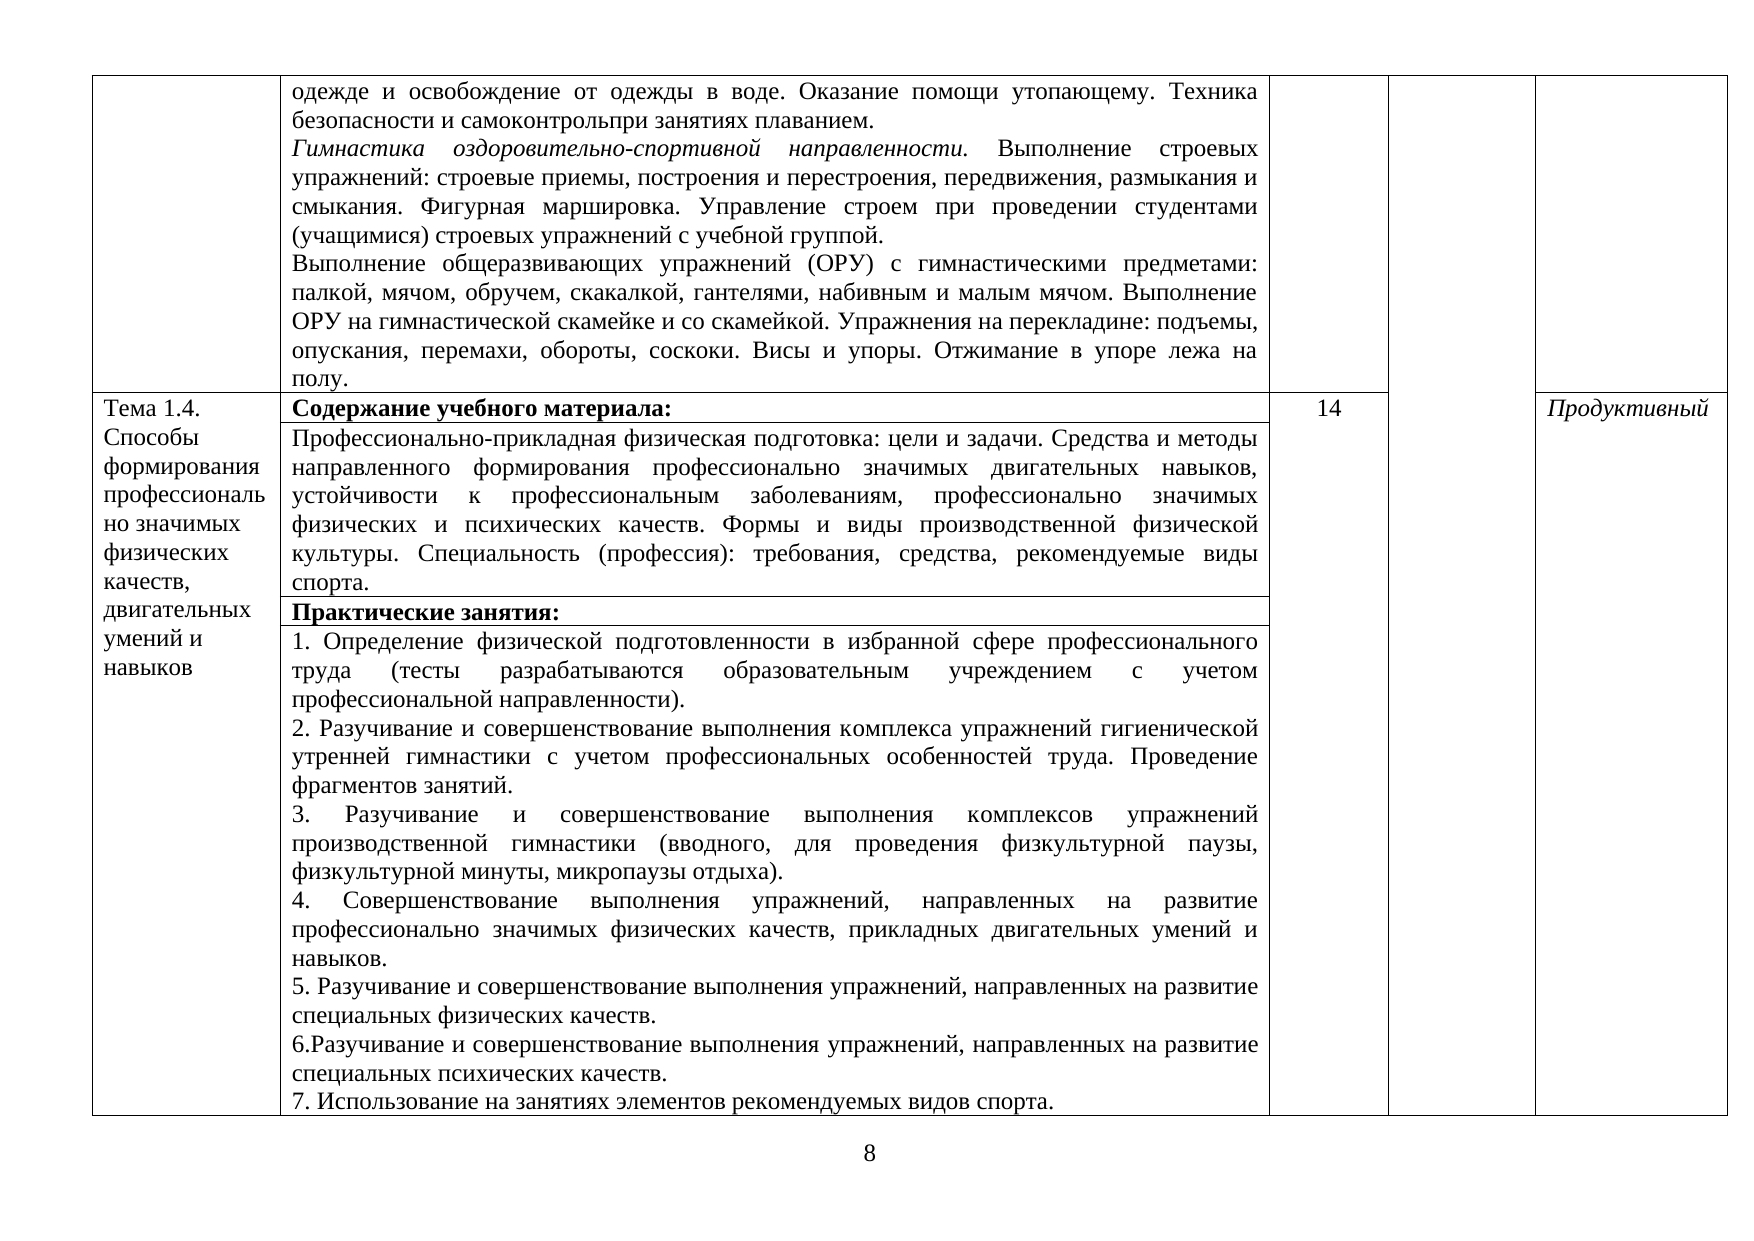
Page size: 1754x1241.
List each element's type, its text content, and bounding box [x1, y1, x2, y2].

table_cell Содержание учебного материала: [281, 393, 1269, 422]
table_cell Практические занятия: [281, 597, 1269, 625]
table_cell Продуктивный [1536, 393, 1727, 1115]
table_cell Тема 1.4. Способы формирования профессионально значимых физических качеств, двигательных умений и навыков [93, 393, 280, 1115]
table_cell 1. Определение физической подготовленности в избранной сфере профессионального труда (тесты разрабатываются образовательным учреждением с учетом профессиональной направленности). 2. Разучивание и совершенствование выполнения комплекса упражнений гигиенической утренней гимнастики с учетом профессиональных особенностей труда. Проведение фрагментов занятий. 3. Разучивание и совершенствование выполнения комплексов упражнений производственной гимнастики (вводного, для проведения физкультурной паузы, физкультурной минуты, микропаузы отдыха). 4. Совершенствование выполнения упражнений, направленных на развитие профессионально значимых физических качеств, прикладных двигательных умений и навыков. 5. Разучивание и совершенствование выполнения упражнений, направленных на развитие специальных физических качеств. 6.Разучивание и совершенствование выполнения упражнений, направленных на развитие специальных психических качеств. 7. Использование на занятиях элементов рекомендуемых видов спорта. [281, 626, 1269, 1115]
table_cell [281, 76, 1269, 392]
table_cell 14 [1270, 393, 1388, 1115]
table_cell Профессионально-прикладная физическая подготовка: цели и задачи. Средства и методы направленного формирования профессионально значимых двигательных навыков, устойчивости к профессиональным заболеваниям, профессионально значимых физических и психических качеств. Формы и виды производственной физической культуры. Специальность (профессия): требования, средства, рекомендуемые виды спорта. [281, 423, 1269, 596]
